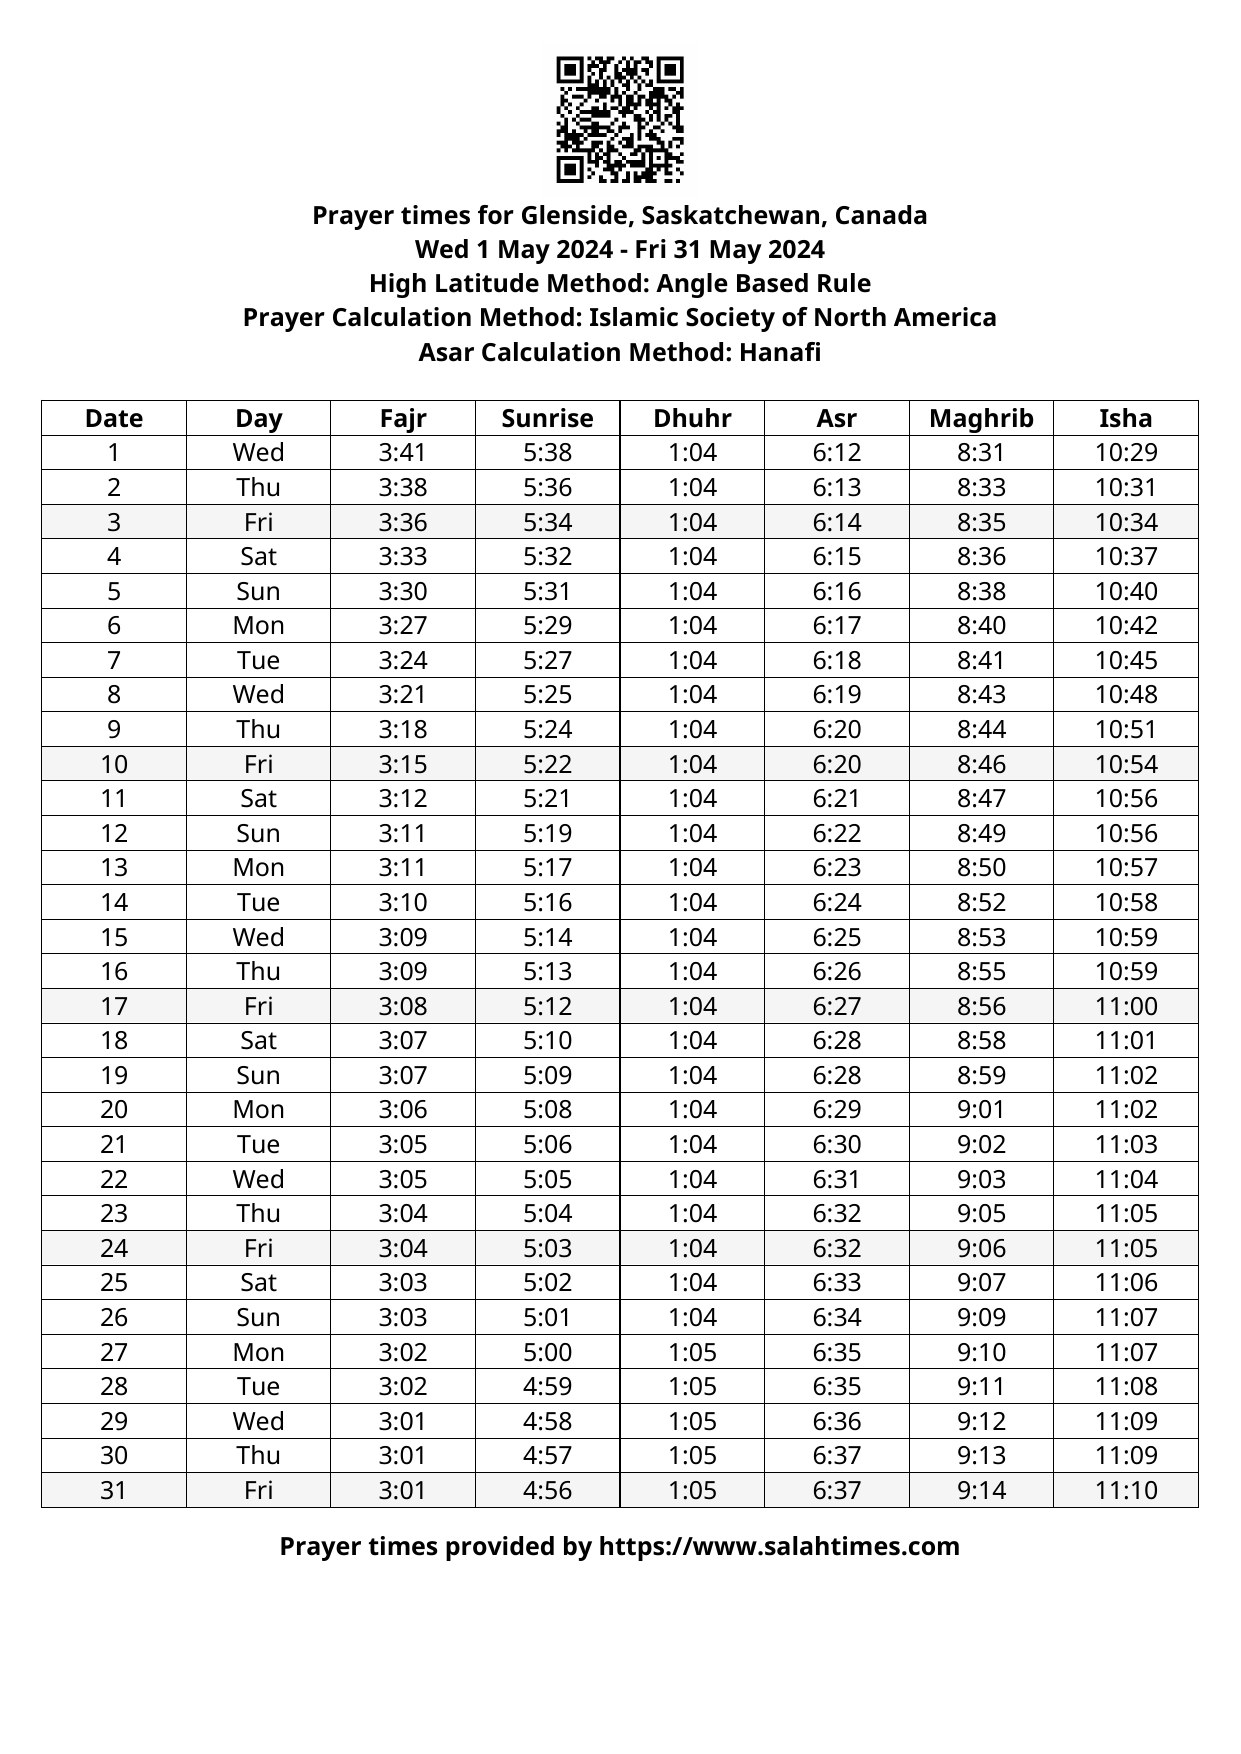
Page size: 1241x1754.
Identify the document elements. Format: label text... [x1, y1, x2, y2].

table_cell 1:05 [621, 1473, 764, 1507]
table_header Fajr [331, 401, 475, 434]
table_cell 10:56 [1054, 816, 1198, 849]
table_cell 3:38 [331, 470, 475, 504]
table_cell 6:17 [765, 609, 909, 642]
table_cell 8:33 [910, 470, 1053, 504]
table_cell 18 [42, 1024, 186, 1057]
table_cell 19 [42, 1058, 186, 1092]
table_cell Mon [187, 1093, 330, 1126]
table_cell 3:36 [331, 505, 475, 538]
table_cell 8:52 [910, 885, 1053, 919]
table_cell 8:38 [910, 574, 1053, 607]
table_cell 10:58 [1054, 885, 1198, 919]
table_cell 6:32 [765, 1231, 909, 1264]
table_cell 10:59 [1054, 920, 1198, 953]
table_cell Fri [187, 505, 330, 538]
table_cell 6 [42, 609, 186, 642]
table_cell 6:37 [765, 1439, 909, 1472]
table_cell 8:35 [910, 505, 1053, 538]
table_cell 5:38 [476, 436, 619, 469]
table_cell 3 [42, 505, 186, 538]
table_cell 3:01 [331, 1473, 475, 1507]
table_cell 6:27 [765, 989, 909, 1022]
table_header Day [187, 401, 330, 434]
table_cell 1:04 [621, 954, 764, 988]
table_cell Sat [187, 1024, 330, 1057]
table_cell 3:30 [331, 574, 475, 607]
table_cell 3:33 [331, 539, 475, 573]
table_cell 3:10 [331, 885, 475, 919]
table_cell 3:04 [331, 1231, 475, 1264]
table_header Asr [765, 401, 909, 434]
table_cell 31 [42, 1473, 186, 1507]
table_cell 10:57 [1054, 851, 1198, 884]
table_cell 4:57 [476, 1439, 619, 1472]
table_header Dhuhr [621, 401, 764, 434]
table_cell Fri [187, 1231, 330, 1264]
table_cell 6:31 [765, 1162, 909, 1195]
table_cell 6:35 [765, 1335, 909, 1368]
table_cell 1:05 [621, 1335, 764, 1368]
table_cell Tue [187, 885, 330, 919]
table_cell Sat [187, 1266, 330, 1299]
table_cell 11:08 [1054, 1369, 1198, 1403]
table_cell 11:09 [1054, 1439, 1198, 1472]
table_cell 3:06 [331, 1093, 475, 1126]
table_cell 6:32 [765, 1196, 909, 1230]
table_cell 8:59 [910, 1058, 1053, 1092]
table_cell 5:34 [476, 505, 619, 538]
table_cell 3:05 [331, 1127, 475, 1161]
table_cell 10:45 [1054, 643, 1198, 677]
table_cell 5:32 [476, 539, 619, 573]
table_cell 6:24 [765, 885, 909, 919]
table_cell 3:09 [331, 920, 475, 953]
table_cell 1:04 [621, 1162, 764, 1195]
table_cell 9:10 [910, 1335, 1053, 1368]
table_cell 14 [42, 885, 186, 919]
table_cell 1:04 [621, 436, 764, 469]
table_cell 5:22 [476, 747, 619, 780]
table_cell 1:04 [621, 816, 764, 849]
table_cell Sat [187, 539, 330, 573]
table_cell 1:05 [621, 1369, 764, 1403]
table_cell 22 [42, 1162, 186, 1195]
table_cell 6:30 [765, 1127, 909, 1161]
table_cell Tue [187, 1127, 330, 1161]
table_cell 1:04 [621, 781, 764, 815]
table_cell 12 [42, 816, 186, 849]
table_cell 6:12 [765, 436, 909, 469]
table_cell 2 [42, 470, 186, 504]
table_cell 1:05 [621, 1439, 764, 1472]
table_cell 5 [42, 574, 186, 607]
table_cell 6:20 [765, 712, 909, 746]
table_cell 8:46 [910, 747, 1053, 780]
table_cell 5:04 [476, 1196, 619, 1230]
table_cell 5:08 [476, 1093, 619, 1126]
table_cell 26 [42, 1300, 186, 1334]
table_cell 1:04 [621, 1300, 764, 1334]
table_cell 8:44 [910, 712, 1053, 746]
table_cell Fri [187, 747, 330, 780]
table_cell 6:16 [765, 574, 909, 607]
table_cell 9:11 [910, 1369, 1053, 1403]
table_cell 11:05 [1054, 1231, 1198, 1264]
table_cell 3:03 [331, 1266, 475, 1299]
table_cell 11:06 [1054, 1266, 1198, 1299]
table_cell 6:36 [765, 1404, 909, 1437]
table_cell 3:24 [331, 643, 475, 677]
table_cell 5:12 [476, 989, 619, 1022]
table_cell 11:02 [1054, 1093, 1198, 1126]
table_cell 6:35 [765, 1369, 909, 1403]
table_cell 6:15 [765, 539, 909, 573]
table_cell 8:47 [910, 781, 1053, 815]
table_cell 6:37 [765, 1473, 909, 1507]
picture [542, 41, 699, 198]
text Prayer Calculation Method: Islamic Society of North America [42, 300, 1198, 334]
table_cell 8:40 [910, 609, 1053, 642]
table_cell Thu [187, 712, 330, 746]
table_cell Fri [187, 1473, 330, 1507]
text Prayer times provided by https://www.salahtimes.com [42, 1528, 1198, 1563]
table_cell 1:04 [621, 989, 764, 1022]
table_cell 10:42 [1054, 609, 1198, 642]
table_cell Tue [187, 1369, 330, 1403]
table_header Maghrib [910, 401, 1053, 434]
table_cell 11 [42, 781, 186, 815]
text High Latitude Method: Angle Based Rule [42, 266, 1198, 300]
table_cell 23 [42, 1196, 186, 1230]
table_cell 10:48 [1054, 678, 1198, 711]
table_cell 3:12 [331, 781, 475, 815]
table_cell 5:06 [476, 1127, 619, 1161]
table_cell 1:04 [621, 470, 764, 504]
table_cell 1:04 [621, 1127, 764, 1161]
table_header Isha [1054, 401, 1198, 434]
table_cell 3:27 [331, 609, 475, 642]
table_cell 8:58 [910, 1024, 1053, 1057]
table_cell 1:04 [621, 1058, 764, 1092]
table_cell 1:04 [621, 539, 764, 573]
table_cell 3:05 [331, 1162, 475, 1195]
table_cell 1:04 [621, 643, 764, 677]
table_cell 3:01 [331, 1439, 475, 1472]
table_cell 13 [42, 851, 186, 884]
table_cell 10:59 [1054, 954, 1198, 988]
text Prayer times for Glenside, Saskatchewan, Canada [42, 198, 1198, 232]
table_cell 10:56 [1054, 781, 1198, 815]
table_cell Wed [187, 678, 330, 711]
table_cell 6:18 [765, 643, 909, 677]
table_cell 9:13 [910, 1439, 1053, 1472]
table_cell 5:25 [476, 678, 619, 711]
table_header Sunrise [476, 401, 619, 434]
table_cell 28 [42, 1369, 186, 1403]
table_cell 10:31 [1054, 470, 1198, 504]
table_cell 8:41 [910, 643, 1053, 677]
table_cell 6:22 [765, 816, 909, 849]
table_cell 5:03 [476, 1231, 619, 1264]
table_cell 3:15 [331, 747, 475, 780]
table_cell 1:04 [621, 1231, 764, 1264]
table_cell 11:03 [1054, 1127, 1198, 1161]
table_cell 20 [42, 1093, 186, 1126]
table_cell 1:04 [621, 1266, 764, 1299]
table_cell 8:53 [910, 920, 1053, 953]
table_cell 8:56 [910, 989, 1053, 1022]
table_cell 9 [42, 712, 186, 746]
table_cell 3:09 [331, 954, 475, 988]
table_cell 5:24 [476, 712, 619, 746]
table_cell 4 [42, 539, 186, 573]
table_cell 5:13 [476, 954, 619, 988]
table_cell 6:13 [765, 470, 909, 504]
table_cell 11:00 [1054, 989, 1198, 1022]
table_cell 1:04 [621, 1196, 764, 1230]
table_cell 9:03 [910, 1162, 1053, 1195]
table_cell 6:21 [765, 781, 909, 815]
table_cell 11:07 [1054, 1300, 1198, 1334]
table_cell 6:29 [765, 1093, 909, 1126]
table_cell 10:40 [1054, 574, 1198, 607]
table_cell 8:49 [910, 816, 1053, 849]
table_cell 4:59 [476, 1369, 619, 1403]
table_cell 11:09 [1054, 1404, 1198, 1437]
table_cell 9:01 [910, 1093, 1053, 1126]
table_cell 6:28 [765, 1024, 909, 1057]
table_cell 6:19 [765, 678, 909, 711]
table_cell 3:07 [331, 1024, 475, 1057]
table_cell 3:02 [331, 1335, 475, 1368]
table_cell 5:17 [476, 851, 619, 884]
table_cell 27 [42, 1335, 186, 1368]
table_cell 9:12 [910, 1404, 1053, 1437]
table_cell 6:33 [765, 1266, 909, 1299]
table_cell 6:28 [765, 1058, 909, 1092]
table_cell 3:41 [331, 436, 475, 469]
table_cell 1:04 [621, 712, 764, 746]
table_cell 3:02 [331, 1369, 475, 1403]
table_cell 3:07 [331, 1058, 475, 1092]
table_cell 1:04 [621, 920, 764, 953]
table_cell 29 [42, 1404, 186, 1437]
table_cell 3:11 [331, 816, 475, 849]
table_cell 5:31 [476, 574, 619, 607]
table_cell 11:07 [1054, 1335, 1198, 1368]
table_cell 5:02 [476, 1266, 619, 1299]
table_cell 5:05 [476, 1162, 619, 1195]
table_cell Mon [187, 609, 330, 642]
table_cell Thu [187, 954, 330, 988]
table_cell 8:43 [910, 678, 1053, 711]
table_cell Wed [187, 1404, 330, 1437]
table_cell 17 [42, 989, 186, 1022]
table_cell 3:21 [331, 678, 475, 711]
table_cell Sun [187, 574, 330, 607]
table_cell 24 [42, 1231, 186, 1264]
table_cell 3:04 [331, 1196, 475, 1230]
table_cell 1:04 [621, 885, 764, 919]
table_cell 25 [42, 1266, 186, 1299]
table_cell 1:04 [621, 505, 764, 538]
table_cell 1:04 [621, 1093, 764, 1126]
table_cell 3:03 [331, 1300, 475, 1334]
text Wed 1 May 2024 - Fri 31 May 2024 [42, 232, 1198, 266]
table_cell Wed [187, 920, 330, 953]
table_cell 10:29 [1054, 436, 1198, 469]
table_cell 6:23 [765, 851, 909, 884]
table_cell 5:21 [476, 781, 619, 815]
table_cell Fri [187, 989, 330, 1022]
table_cell Wed [187, 1162, 330, 1195]
table_cell 5:01 [476, 1300, 619, 1334]
table_cell 5:27 [476, 643, 619, 677]
table_cell 1 [42, 436, 186, 469]
table_cell 5:36 [476, 470, 619, 504]
table_cell 8:50 [910, 851, 1053, 884]
table_cell Sun [187, 1300, 330, 1334]
table_cell 11:02 [1054, 1058, 1198, 1092]
table_cell 11:05 [1054, 1196, 1198, 1230]
table_cell Sun [187, 816, 330, 849]
table_cell 10:34 [1054, 505, 1198, 538]
table_cell Thu [187, 1196, 330, 1230]
table_cell Tue [187, 643, 330, 677]
table_cell 1:04 [621, 574, 764, 607]
table_cell 3:11 [331, 851, 475, 884]
table_cell 6:34 [765, 1300, 909, 1334]
table_cell 16 [42, 954, 186, 988]
table_cell 4:58 [476, 1404, 619, 1437]
table_cell 6:25 [765, 920, 909, 953]
table_cell 9:09 [910, 1300, 1053, 1334]
table_cell 1:04 [621, 678, 764, 711]
table_cell 10:51 [1054, 712, 1198, 746]
table_cell Mon [187, 1335, 330, 1368]
table_cell 15 [42, 920, 186, 953]
table_cell 30 [42, 1439, 186, 1472]
table_cell 9:07 [910, 1266, 1053, 1299]
table_cell 10:37 [1054, 539, 1198, 573]
table_cell Sun [187, 1058, 330, 1092]
table_cell 5:16 [476, 885, 619, 919]
table_cell 5:19 [476, 816, 619, 849]
table_cell 1:04 [621, 1024, 764, 1057]
table_cell Mon [187, 851, 330, 884]
table_cell 3:01 [331, 1404, 475, 1437]
table_cell 9:05 [910, 1196, 1053, 1230]
table_cell 8 [42, 678, 186, 711]
table_cell 5:14 [476, 920, 619, 953]
table_cell 1:05 [621, 1404, 764, 1437]
table_cell 3:08 [331, 989, 475, 1022]
table_header Date [42, 401, 186, 434]
table_cell 5:10 [476, 1024, 619, 1057]
table_cell 9:14 [910, 1473, 1053, 1507]
table_cell Sat [187, 781, 330, 815]
text Asar Calculation Method: Hanafi [42, 334, 1198, 368]
table_cell 6:20 [765, 747, 909, 780]
table_cell 21 [42, 1127, 186, 1161]
table_cell 6:14 [765, 505, 909, 538]
table_cell 1:04 [621, 851, 764, 884]
table_cell 7 [42, 643, 186, 677]
table_cell 10 [42, 747, 186, 780]
table_cell 9:02 [910, 1127, 1053, 1161]
table_cell 5:09 [476, 1058, 619, 1092]
table_cell 9:06 [910, 1231, 1053, 1264]
table_cell 8:36 [910, 539, 1053, 573]
table_cell 11:04 [1054, 1162, 1198, 1195]
table_cell 8:31 [910, 436, 1053, 469]
table_cell 6:26 [765, 954, 909, 988]
table_cell Wed [187, 436, 330, 469]
table_cell 11:01 [1054, 1024, 1198, 1057]
table_cell 5:29 [476, 609, 619, 642]
table_cell 4:56 [476, 1473, 619, 1507]
table_cell 1:04 [621, 609, 764, 642]
table_cell 10:54 [1054, 747, 1198, 780]
table_cell Thu [187, 470, 330, 504]
table_cell 1:04 [621, 747, 764, 780]
table_cell 3:18 [331, 712, 475, 746]
table_cell 8:55 [910, 954, 1053, 988]
table_cell Thu [187, 1439, 330, 1472]
table_cell 5:00 [476, 1335, 619, 1368]
table_cell 11:10 [1054, 1473, 1198, 1507]
